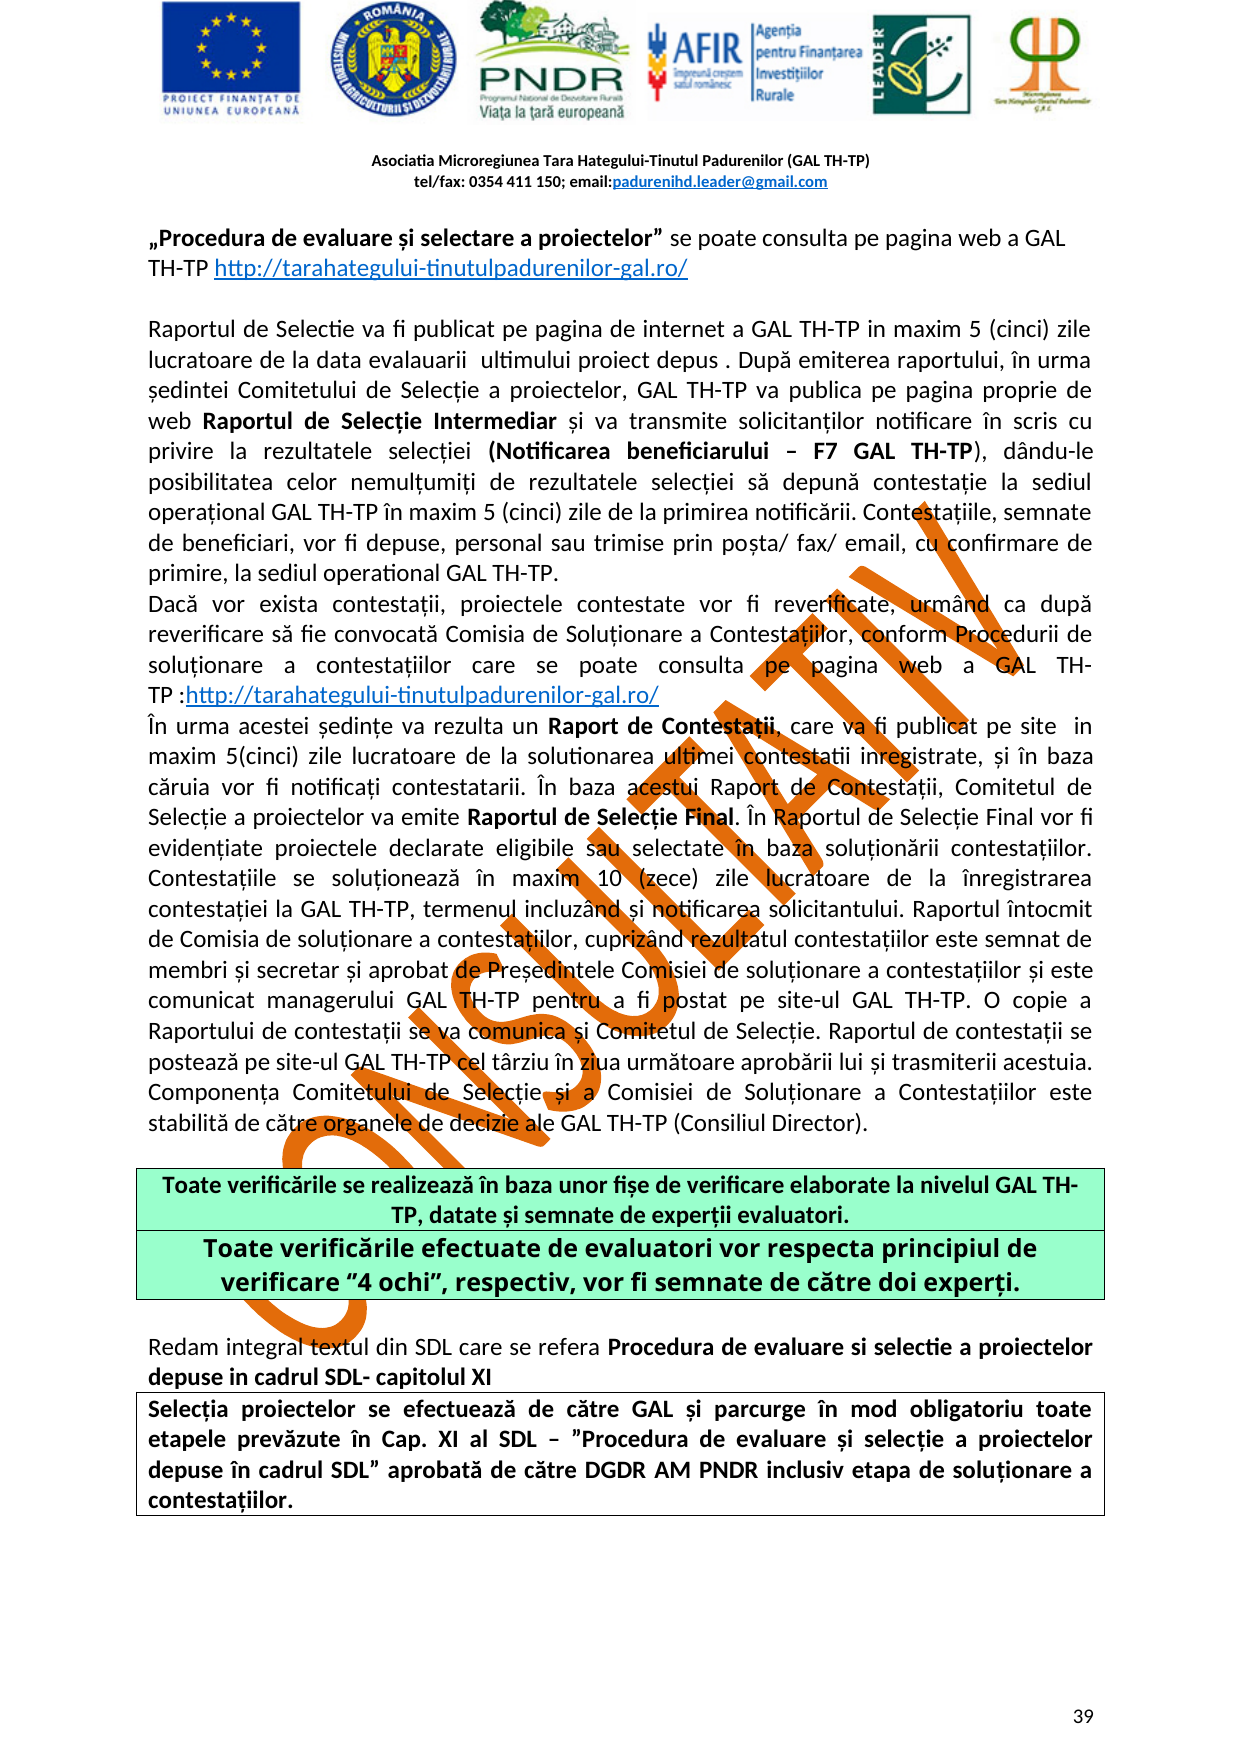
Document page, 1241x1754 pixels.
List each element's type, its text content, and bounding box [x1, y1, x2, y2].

text Redam integral textul din SDL care se refera Procedura de evaluare si selectie a proiectelor depuse in cadrul SDL- capitolul XI [148, 1331, 1094, 1392]
text Dacă vor exista contestații, proiectele contestate vor fi reverificate, urmând ca după reverificare să fie convocată Comisia de Soluționare a Contestațiilor, conform Procedurii de soluționare a contestațiilor care se poate consulta pe pagina web a GAL TH-TP :http://tarahategului-tinutulpadurenilor-gal.ro/ [148, 588, 1094, 710]
text În urma acestei ședințe va rezulta un Raport de Contestații, care va fi publicat pe site in maxim 5(cinci) zile lucratoare de la solutionarea ultimei contestatii inregistrate, și în baza căruia vor fi notificați contestatarii. În baza acestui Raport de Contestații, Comitetul de Selecție a proiectelor va emite Raportul de Selecție Final. În Raportul de Selecție Final vor fi evidențiate proiectele declarate eligibile sau selectate în baza soluționării contestațiilor. Contestațiile se soluționează în maxim 10 (zece) zile lucratoare de la înregistrarea contestației la GAL TH-TP, termenul incluzând și notificarea solicitantului. Raportul întocmit de Comisia de soluționare a contestațiilor, cuprizând rezultatul contestațiilor este semnat de membri și secretar și aprobat de Președintele Comisiei de soluționare a contestațiilor și este comunicat managerului GAL TH-TP pentru a fi postat pe site-ul GAL TH-TP. O copie a Raportului de contestații se va comunica și Comitetul de Selecție. Raportul de contestații se postează pe site-ul GAL TH-TP cel târziu în ziua următoare aprobării lui și trasmiterii acestuia. Componența Comitetului de Selecție și a Comisiei de Soluționare a Contestațiilor este stabilită de către organele de decizie ale GAL TH-TP (Consiliul Director). [148, 710, 1094, 1137]
text Raportul de Selectie va fi publicat pe pagina de internet a GAL TH-TP in maxim 5 (cinci) zile lucratoare de la data evalauarii ultimului proiect depus . După emiterea raportului, în urma ședintei Comitetului de Selecție a proiectelor, GAL TH-TP va publica pe pagina proprie de web Raportul de Selecție Intermediar și va transmite solicitanților notificare în scris cu privire la rezultatele selecției (Notificarea beneficiarului – F7 GAL TH-TP), dându-le posibilitatea celor nemulțumiți de rezultatele selecției să depună contestație la sediul operațional GAL TH-TP în maxim 5 (cinci) zile de la primirea notificării. Contestațiile, semnate de beneficiari, vor fi depuse, personal sau trimise prin poșta/ fax/ email, cu confirmare de primire, la sediul operational GAL TH-TP. [148, 313, 1094, 588]
picture [147, 0, 1100, 125]
table_cell Toate verificările efectuate de evaluatori vor respecta principiul de verificare ‘’4 ochi’’, respectiv, vor fi semnate de către doi experți. [137, 1231, 1104, 1299]
text „Procedura de evaluare și selectare a proiectelor” se poate consulta pe pagina web a GAL TH-TP http://tarahategului-tinutulpadurenilor-gal.ro/ [148, 222, 1094, 283]
table_header Toate verificările se realizează în baza unor fișe de verificare elaborate la nivelul GAL TH-TP, datate și semnate de experții evaluatori. [137, 1169, 1104, 1230]
table_header Selecția proiectelor se efectuează de către GAL și parcurge în mod obligatoriu toate etapele prevăzute în Cap. XI al SDL – ”Procedura de evaluare și selecție a proiectelor depuse în cadrul SDL” aprobată de către DGDR AM PNDR inclusiv etapa de soluționare a contestațiilor. [137, 1393, 1104, 1515]
